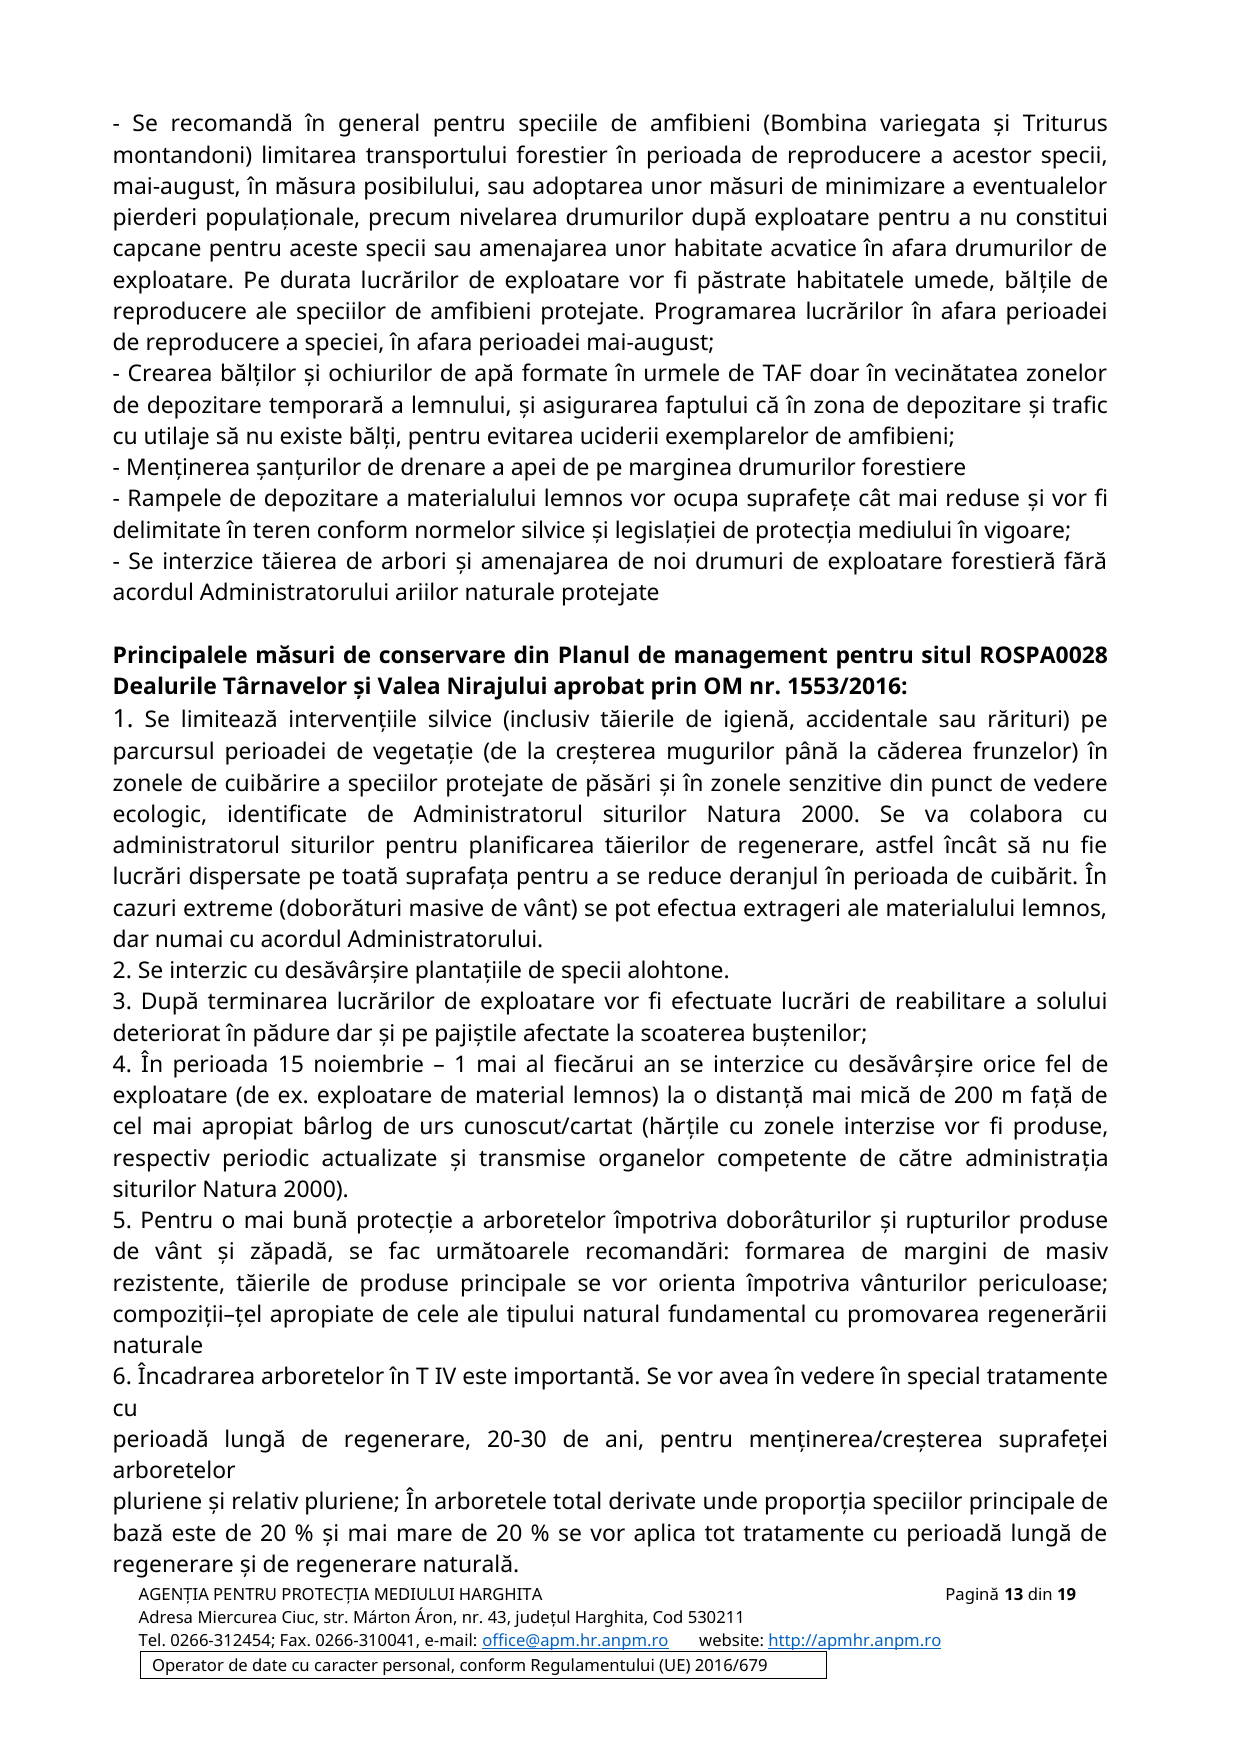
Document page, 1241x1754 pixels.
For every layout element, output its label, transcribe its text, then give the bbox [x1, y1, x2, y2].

text pluriene și relativ pluriene; În arboretele total derivate unde proporţia speciilor principale de bază este de 20 % şi mai mare de 20 % se vor aplica tot tratamente cu perioadă lungă de regenerare şi de regenerare naturală. [112, 1485, 1109, 1579]
text 3. După terminarea lucrărilor de exploatare vor fi efectuate lucrări de reabilitare a solului deteriorat în pădure dar și pe pajiștile afectate la scoaterea buștenilor; [112, 985, 1109, 1048]
text 2. Se interzic cu desăvârşire plantaţiile de specii alohtone. [112, 954, 1109, 985]
text - Crearea bălților și ochiurilor de apă formate în urmele de TAF doar în vecinătatea zonelor de depozitare temporară a lemnului, și asigurarea faptului că în zona de depozitare și trafic cu utilaje să nu existe bălți, pentru evitarea uciderii exemplarelor de amfibieni; [112, 357, 1109, 451]
text perioadă lungă de regenerare, 20-30 de ani, pentru menținerea/creșterea suprafeței arboretelor [112, 1423, 1109, 1485]
text - Se interzice tăierea de arbori şi amenajarea de noi drumuri de exploatare forestieră fără acordul Administratorului ariilor naturale protejate [112, 545, 1109, 607]
text - Menținerea șanțurilor de drenare a apei de pe marginea drumurilor forestiere [112, 451, 1109, 482]
text 6. Încadrarea arboretelor în T IV este importantă. Se vor avea în vedere în special tratamente cu [112, 1360, 1109, 1423]
text 5. Pentru o mai bună protecţie a arboretelor împotriva doborâturilor şi rupturilor produse de vânt şi zăpadă, se fac următoarele recomandări: formarea de margini de masiv rezistente, tăierile de produse principale se vor orienta împotriva vânturilor periculoase; compoziţii–ţel apropiate de cele ale tipului natural fundamental cu promovarea regenerării naturale [112, 1204, 1109, 1360]
text - Se recomandă în general pentru speciile de amfibieni (Bombina variegata și Triturus montandoni) limitarea transportului forestier în perioada de reproducere a acestor specii, mai-august, în măsura posibilului, sau adoptarea unor măsuri de minimizare a eventualelor pierderi populaționale, precum nivelarea drumurilor după exploatare pentru a nu constitui capcane pentru aceste specii sau amenajarea unor habitate acvatice în afara drumurilor de exploatare. Pe durata lucrărilor de exploatare vor fi păstrate habitatele umede, bălţile de reproducere ale speciilor de amfibieni protejate. Programarea lucrărilor în afara perioadei de reproducere a speciei, în afara perioadei mai-august; [112, 107, 1109, 357]
text 1. Se limitează intervenţiile silvice (inclusiv tăierile de igienă, accidentale sau rărituri) pe parcursul perioadei de vegetaţie (de la creșterea mugurilor până la căderea frunzelor) în zonele de cuibărire a speciilor protejate de păsări şi în zonele senzitive din punct de vedere ecologic, identificate de Administratorul siturilor Natura 2000. Se va colabora cu administratorul siturilor pentru planificarea tăierilor de regenerare, astfel încât să nu fie lucrări dispersate pe toată suprafața pentru a se reduce deranjul în perioada de cuibărit. În cazuri extreme (doborături masive de vânt) se pot efectua extrageri ale materialului lemnos, dar numai cu acordul Administratorului. [112, 701, 1109, 954]
text - Rampele de depozitare a materialului lemnos vor ocupa suprafeţe cât mai reduse şi vor fi delimitate în teren conform normelor silvice şi legislaţiei de protecţia mediului în vigoare; [112, 482, 1109, 545]
text Principalele măsuri de conservare din Planul de management pentru situl ROSPA0028 Dealurile Târnavelor și Valea Nirajului aprobat prin OM nr. 1553/2016: [112, 639, 1109, 701]
text 4. În perioada 15 noiembrie – 1 mai al fiecărui an se interzice cu desăvârşire orice fel de exploatare (de ex. exploatare de material lemnos) la o distanţă mai mică de 200 m faţă de cel mai apropiat bârlog de urs cunoscut/cartat (hărţile cu zonele interzise vor fi produse, respectiv periodic actualizate şi transmise organelor competente de către administraţia siturilor Natura 2000). [112, 1048, 1109, 1204]
